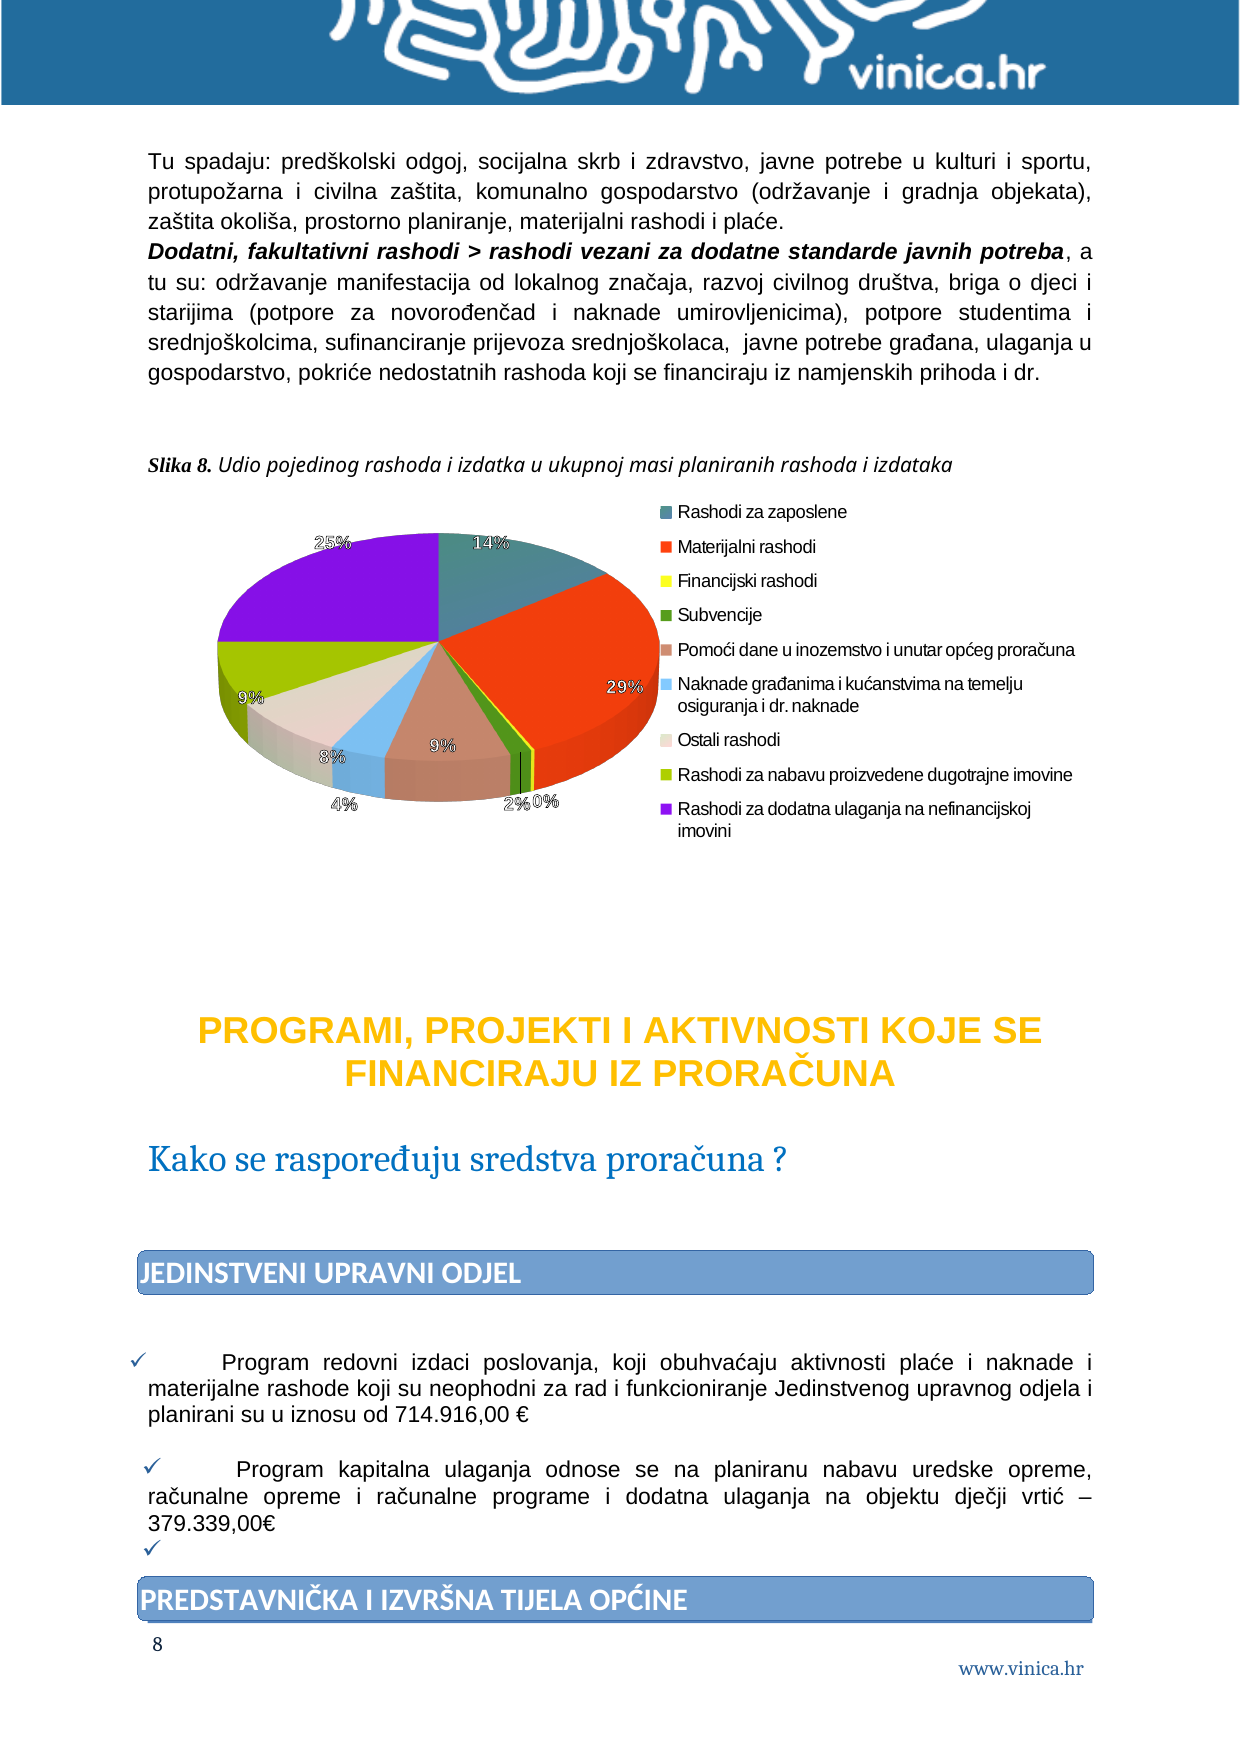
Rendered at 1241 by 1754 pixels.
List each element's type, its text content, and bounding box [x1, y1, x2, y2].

text Kako se raspoređuju sredstva proračuna ? [148, 1138, 1093, 1181]
text PROGRAMI, PROJEKTI I AKTIVNOSTI KOJE SE FINANCIRAJU IZ PRORAČUNA [148, 1008, 1093, 1094]
text Slika 8. Udio pojedinog rashoda i izdatka u ukupnoj masi planiranih rashoda i izdataka [148, 450, 1093, 478]
list Program redovni izdaci poslovanja, koji obuhvaćaju aktivnosti plaće i naknade i materijalne rashode koji su neophodni za rad i funkcioniranje Jedinstvenog upravnog odjela i planirani su u iznosu od 714.916,00 € [148, 1348, 1093, 1428]
text Tu spadaju: predškolski odgoj, socijalna skrb i zdravstvo, javne potrebe u kulturi i sportu, protupožarna i civilna zaštita, komunalno gospodarstvo (održavanje i gradnja objekata), zaštita okoliša, prostorno planiranje, materijalni rashodi i plaće. [148, 148, 1093, 234]
picture [0, 0, 1241, 105]
list Program kapitalna ulaganja odnose se na planiranu nabavu uredske opreme, računalne opreme i računalne programe i dodatna ulaganja na objektu dječji vrtić – 379.339,00€ [142, 1456, 1093, 1536]
text Dodatni, fakultativni rashodi > rashodi vezani za dodatne standarde javnih potreba, a tu su: održavanje manifestacija od lokalnog značaja, razvoj civilnog društva, briga o djeci i starijima (potpore za novorođenčad i naknade umirovljenicima), potpore studentima i srednjoškolcima, sufinanciranje prijevoza srednjoškolaca, javne potrebe građana, ulaganja u gospodarstvo, pokriće nedostatnih rashoda koji se financiraju iz namjenskih prihoda i dr. [148, 238, 1093, 385]
